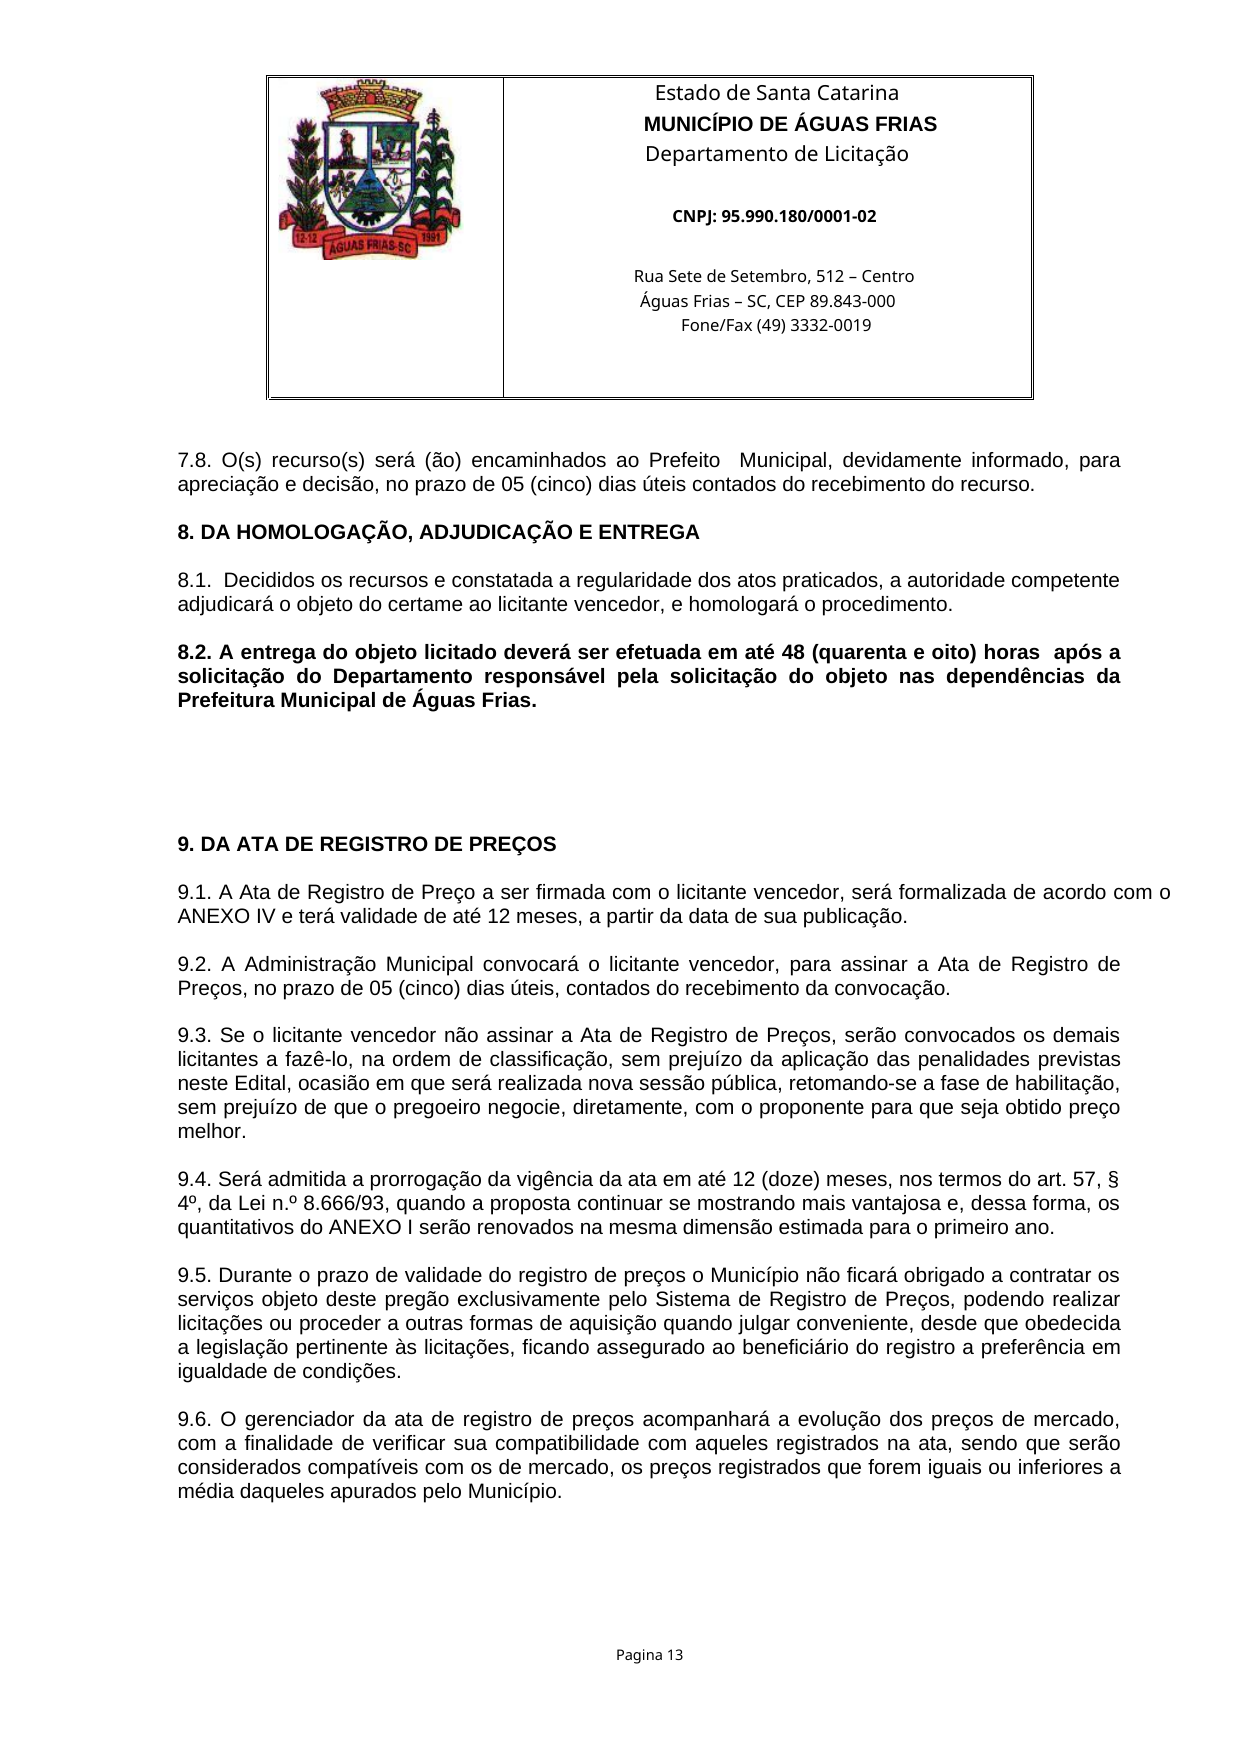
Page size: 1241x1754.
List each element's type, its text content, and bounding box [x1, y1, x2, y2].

text 8.1. Decididos os recursos e constatada a regularidade dos atos praticados, a autoridade competente adjudicará o objeto do certame ao licitante vencedor, e homologará o procedimento. [177, 568, 1122, 616]
text 9.3. Se o licitante vencedor não assinar a Ata de Registro de Preços, serão convocados os demais licitantes a fazê-lo, na ordem de classificação, sem prejuízo da aplicação das penalidades previstas neste Edital, ocasião em que será realizada nova sessão pública, retomando-se a fase de habilitação, sem prejuízo de que o pregoeiro negocie, diretamente, com o proponente para que seja obtido preço melhor. [177, 1023, 1122, 1143]
text 9.4. Será admitida a prorrogação da vigência da ata em até 12 (doze) meses, nos termos do art. 57, § 4º, da Lei n.º 8.666/93, quando a proposta continuar se mostrando mais vantajosa e, dessa forma, os quantitativos do ANEXO I serão renovados na mesma dimensão estimada para o primeiro ano. [177, 1167, 1122, 1239]
text 8. DA HOMOLOGAÇÃO, ADJUDICAÇÃO E ENTREGA [177, 520, 1122, 544]
text 9.5. Durante o prazo de validade do registro de preços o Município não ficará obrigado a contratar os serviços objeto deste pregão exclusivamente pelo Sistema de Registro de Preços, podendo realizar licitações ou proceder a outras formas de aquisição quando julgar conveniente, desde que obedecida a legislação pertinente às licitações, ficando assegurado ao beneficiário do registro a preferência em igualdade de condições. [177, 1263, 1122, 1383]
text 9.2. A Administração Municipal convocará o licitante vencedor, para assinar a Ata de Registro de Preços, no prazo de 05 (cinco) dias úteis, contados do recebimento da convocação. [177, 951, 1122, 999]
picture [278, 78, 464, 260]
text 9. DA ATA DE REGISTRO DE PREÇOS [177, 832, 1122, 856]
text 9.1. A Ata de Registro de Preço a ser firmada com o licitante vencedor, será formalizada de acordo com o ANEXO IV e terá validade de até 12 meses, a partir da data de sua publicação. [177, 879, 1173, 927]
text 7.8. O(s) recurso(s) será (ão) encaminhados ao Prefeito Municipal, devidamente informado, para apreciação e decisão, no prazo de 05 (cinco) dias úteis contados do recebimento do recurso. [177, 448, 1122, 496]
text 8.2. A entrega do objeto licitado deverá ser efetuada em até 48 (quarenta e oito) horas após a solicitação do Departamento responsável pela solicitação do objeto nas dependências da Prefeitura Municipal de Águas Frias. [177, 640, 1122, 712]
text 9.6. O gerenciador da ata de registro de preços acompanhará a evolução dos preços de mercado, com a finalidade de verificar sua compatibilidade com aqueles registrados na ata, sendo que serão considerados compatíveis com os de mercado, os preços registrados que forem iguais ou inferiores a média daqueles apurados pelo Município. [177, 1407, 1122, 1502]
